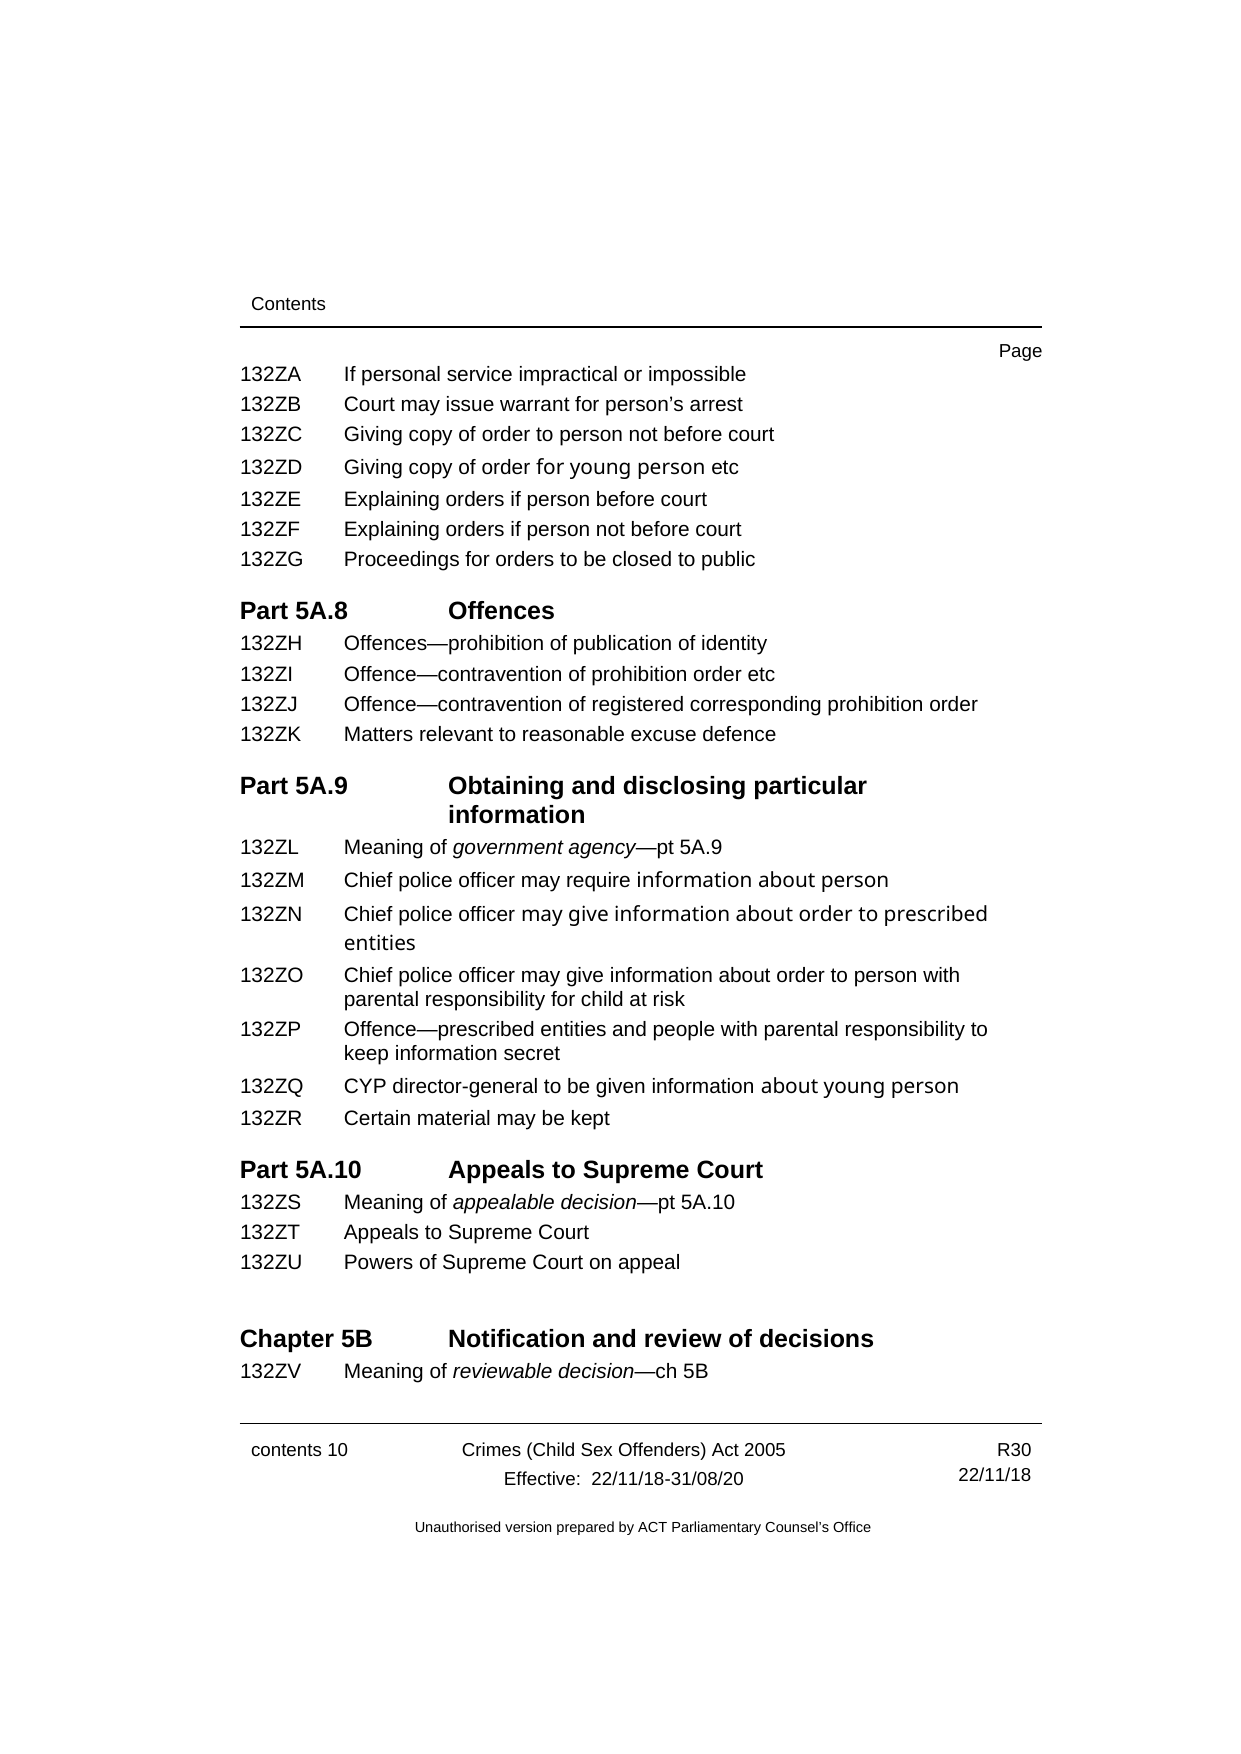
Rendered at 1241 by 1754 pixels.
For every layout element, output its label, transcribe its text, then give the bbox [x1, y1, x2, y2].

text 132ZR Certain material may be kept 162 [239, 1106, 996, 1129]
text 132ZL Meaning of government agency—pt 5A.9 157 [239, 834, 996, 858]
text 132ZC Giving copy of order to person not before court 148 [239, 422, 996, 446]
text 132ZD Giving copy of order for young person etc 149 [239, 452, 996, 481]
text 132ZO Chief police officer may give information about order to person with parental responsibility for child at risk 159 [239, 963, 996, 1011]
text 132ZV Meaning of reviewable decision—ch 5B 166 [239, 1359, 996, 1383]
text 132ZK Matters relevant to reasonable excuse defence 156 [239, 722, 996, 746]
text 132ZJ Offence—contravention of registered corresponding prohibition order 155 [239, 692, 996, 716]
text Part 5A.9 Obtaining and disclosing particular information 157 [239, 771, 996, 828]
text 132ZA If personal service impractical or impossible 147 [239, 362, 996, 386]
text 132ZG Proceedings for orders to be closed to public 152 [239, 547, 996, 571]
text Part 5A.8 Offences 153 [239, 596, 996, 625]
text 132ZB Court may issue warrant for person’s arrest 148 [239, 392, 996, 416]
text 132ZN Chief police officer may give information about order to prescribed entities 158 [239, 899, 996, 956]
text 132ZU Powers of Supreme Court on appeal 165 [239, 1250, 996, 1274]
text 132ZF Explaining orders if person not before court 151 [239, 517, 996, 541]
text Part 5A.10 Appeals to Supreme Court 164 [239, 1154, 996, 1183]
text 132ZQ CYP director-general to be given information about young person 162 [239, 1071, 996, 1099]
text Chapter 5B Notification and review of decisions 166 [239, 1324, 996, 1353]
text 132ZH Offences—prohibition of publication of identity 153 [239, 631, 996, 655]
text 132ZS Meaning of appealable decision—pt 5A.10 164 [239, 1189, 996, 1213]
text 132ZM Chief police officer may require information about person 157 [239, 865, 996, 893]
text 132ZE Explaining orders if person before court 150 [239, 487, 996, 511]
text 132ZI Offence—contravention of prohibition order etc 154 [239, 661, 996, 685]
text 132ZT Appeals to Supreme Court 164 [239, 1220, 996, 1244]
text 132ZP Offence—prescribed entities and people with parental responsibility to keep information secret 160 [239, 1017, 996, 1065]
